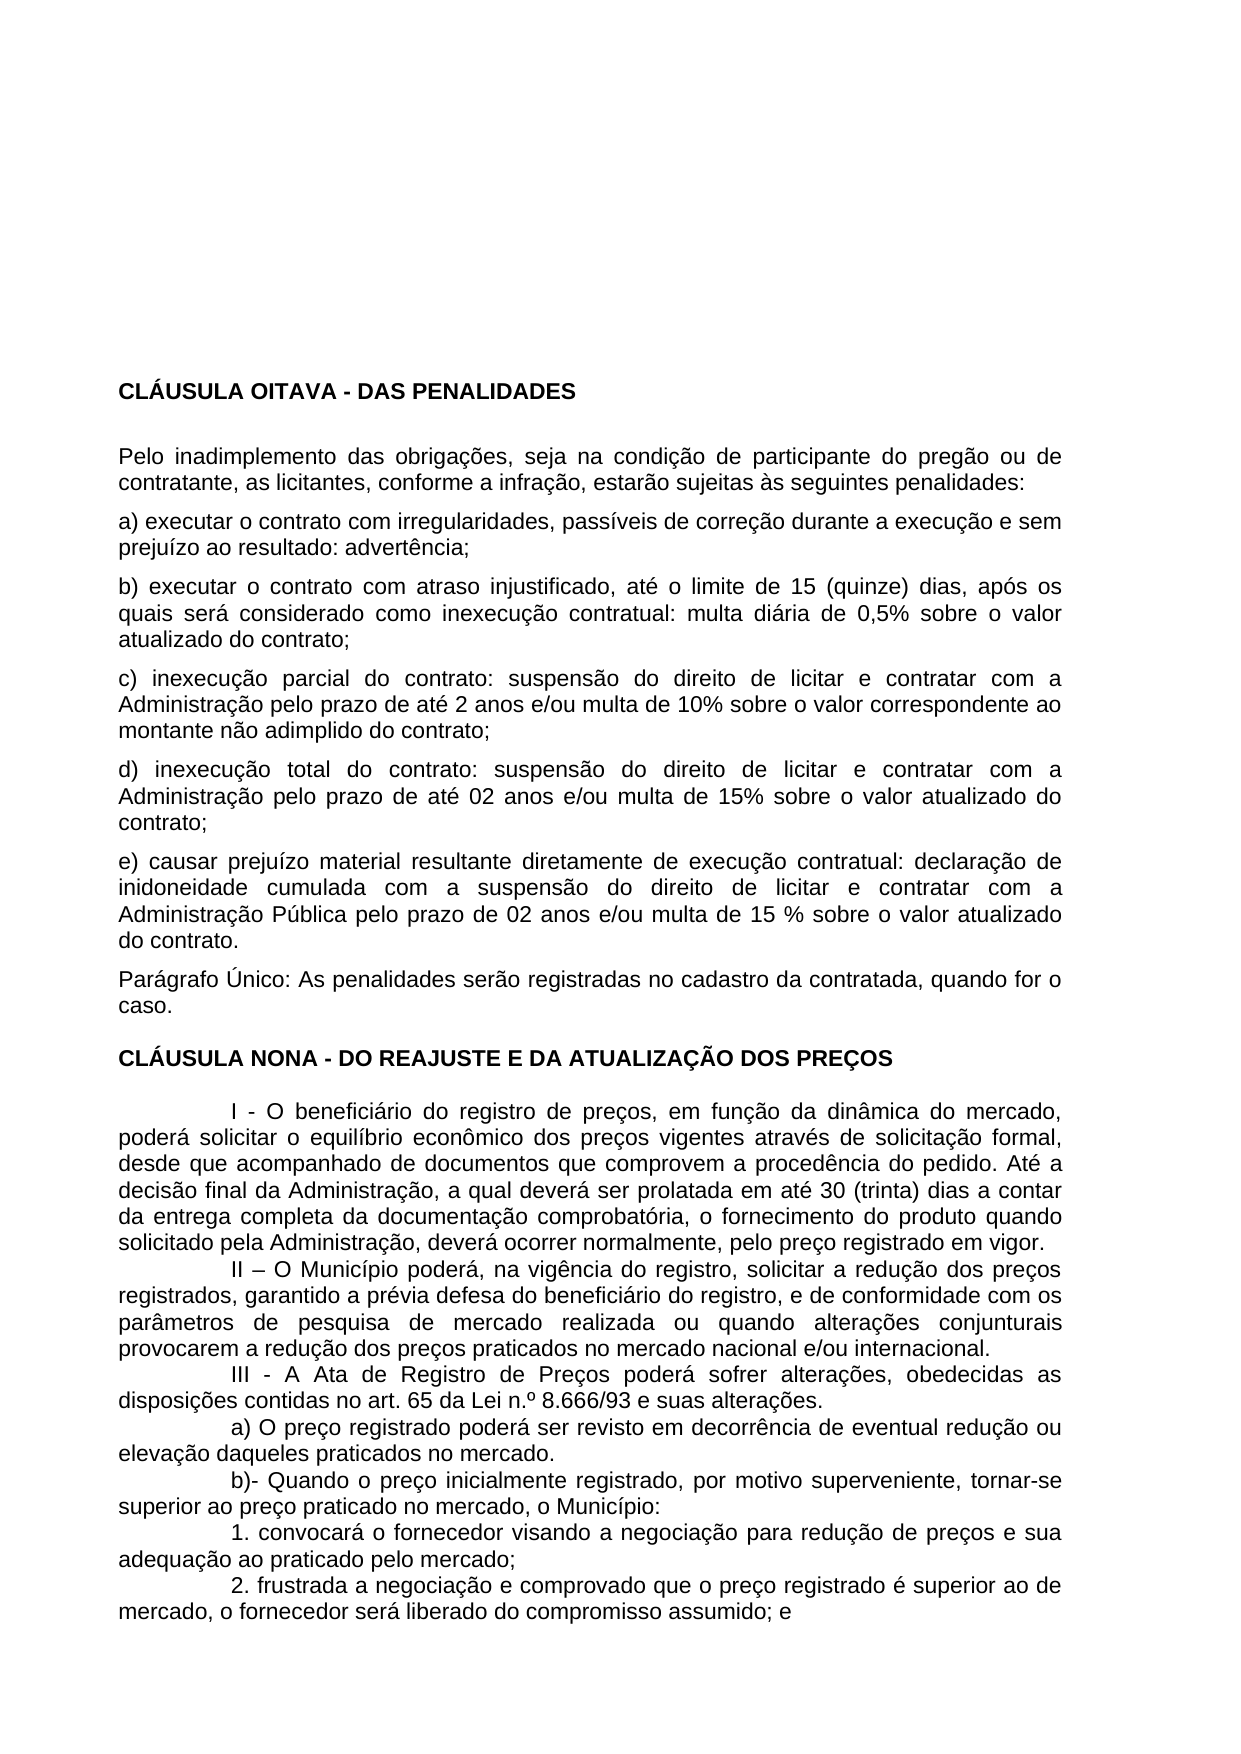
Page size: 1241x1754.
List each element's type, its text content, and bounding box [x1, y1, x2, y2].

text CLÁUSULA NONA - DO REAJUSTE E DA ATUALIZAÇÃO DOS PREÇOS [118, 1045, 1063, 1071]
text c) inexecução parcial do contrato: suspensão do direito de licitar e contratar com a Administração pelo prazo de até 2 anos e/ou multa de 10% sobre o valor correspondente ao montante não adimplido do contrato; [118, 665, 1063, 744]
text e) causar prejuízo material resultante diretamente de execução contratual: declaração de inidoneidade cumulada com a suspensão do direito de licitar e contratar com a Administração Pública pelo prazo de 02 anos e/ou multa de 15 % sobre o valor atualizado do contrato. [118, 848, 1063, 953]
text CLÁUSULA OITAVA - DAS PENALIDADES [118, 378, 1063, 404]
text d) inexecução total do contrato: suspensão do direito de licitar e contratar com a Administração pelo prazo de até 02 anos e/ou multa de 15% sobre o valor atualizado do contrato; [118, 756, 1063, 835]
text b) executar o contrato com atraso injustificado, até o limite de 15 (quinze) dias, após os quais será considerado como inexecução contratual: multa diária de 0,5% sobre o valor atualizado do contrato; [118, 573, 1063, 652]
text I - O beneficiário do registro de preços, em função da dinâmica do mercado, poderá solicitar o equilíbrio econômico dos preços vigentes através de solicitação formal, desde que acompanhado de documentos que comprovem a procedência do pedido. Até a decisão final da Administração, a qual deverá ser prolatada em até 30 (trinta) dias a contar da entrega completa da documentação comprobatória, o fornecimento do produto quando solicitado pela Administração, deverá ocorrer normalmente, pelo preço registrado em vigor. [118, 1098, 1063, 1256]
text a) executar o contrato com irregularidades, passíveis de correção durante a execução e sem prejuízo ao resultado: advertência; [118, 508, 1063, 561]
text II – O Município poderá, na vigência do registro, solicitar a redução dos preços registrados, garantido a prévia defesa do beneficiário do registro, e de conformidade com os parâmetros de pesquisa de mercado realizada ou quando alterações conjunturais provocarem a redução dos preços praticados no mercado nacional e/ou internacional. [118, 1256, 1063, 1361]
text Parágrafo Único: As penalidades serão registradas no cadastro da contratada, quando for o caso. [118, 966, 1063, 1018]
text III - A Ata de Registro de Preços poderá sofrer alterações, obedecidas as disposições contidas no art. 65 da Lei n.º 8.666/93 e suas alterações. [118, 1361, 1063, 1414]
text 1. convocará o fornecedor visando a negociação para redução de preços e sua adequação ao praticado pelo mercado; [118, 1519, 1063, 1572]
text b)- Quando o preço inicialmente registrado, por motivo superveniente, tornar-se superior ao preço praticado no mercado, o Município: [118, 1467, 1063, 1519]
text Pelo inadimplemento das obrigações, seja na condição de participante do pregão ou de contratante, as licitantes, conforme a infração, estarão sujeitas às seguintes penalidades: [118, 443, 1063, 496]
text 2. frustrada a negociação e comprovado que o preço registrado é superior ao de mercado, o fornecedor será liberado do compromisso assumido; e [118, 1572, 1063, 1625]
text a) O preço registrado poderá ser revisto em decorrência de eventual redução ou elevação daqueles praticados no mercado. [118, 1414, 1063, 1467]
